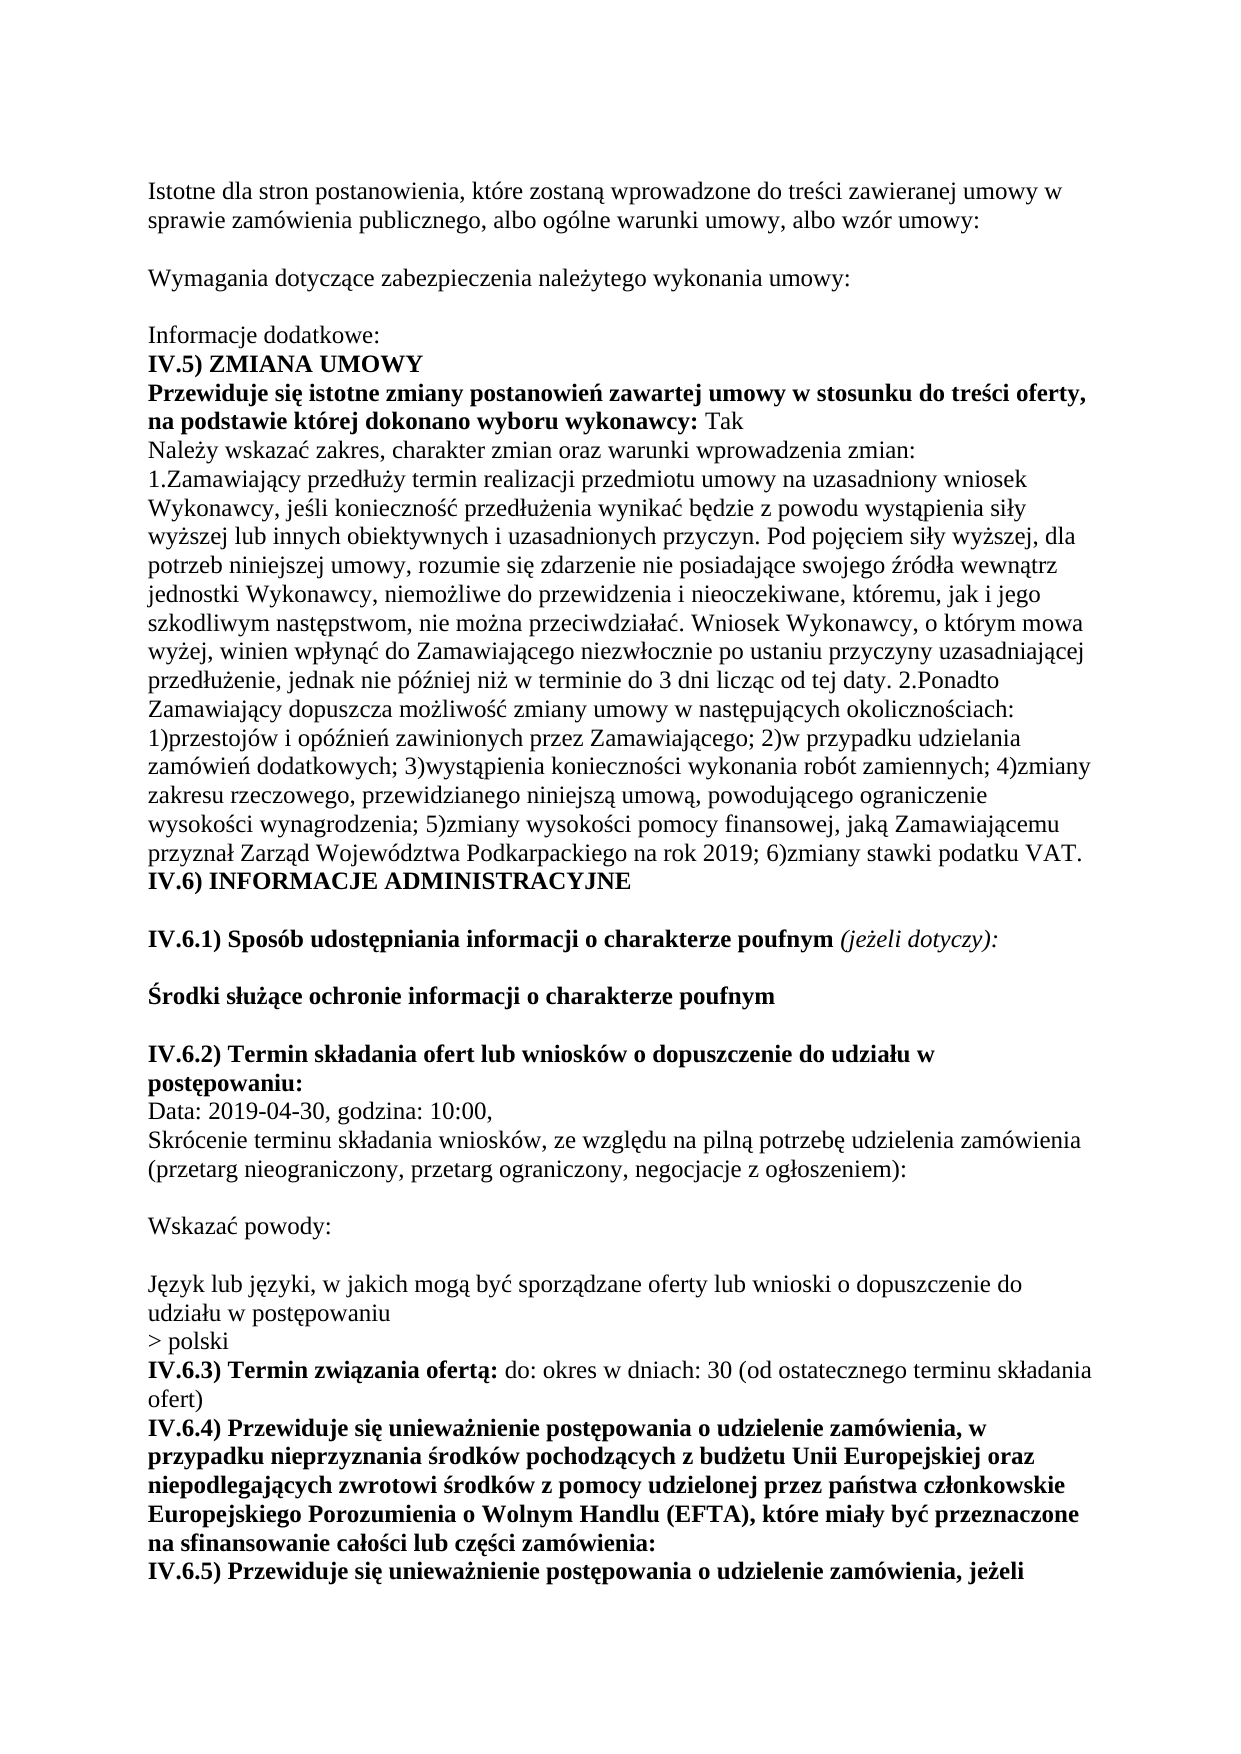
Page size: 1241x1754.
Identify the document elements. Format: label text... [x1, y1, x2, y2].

text Istotne dla stron postanowienia, które zostaną wprowadzone do treści zawieranej umowy w sprawie zamówienia publicznego, albo ogólne warunki umowy, albo wzór umowy: [148, 148, 1093, 234]
text Informacje dodatkowe: [148, 291, 1093, 349]
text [148, 349, 1093, 1585]
text Wymagania dotyczące zabezpieczenia należytego wykonania umowy: [148, 234, 1093, 291]
